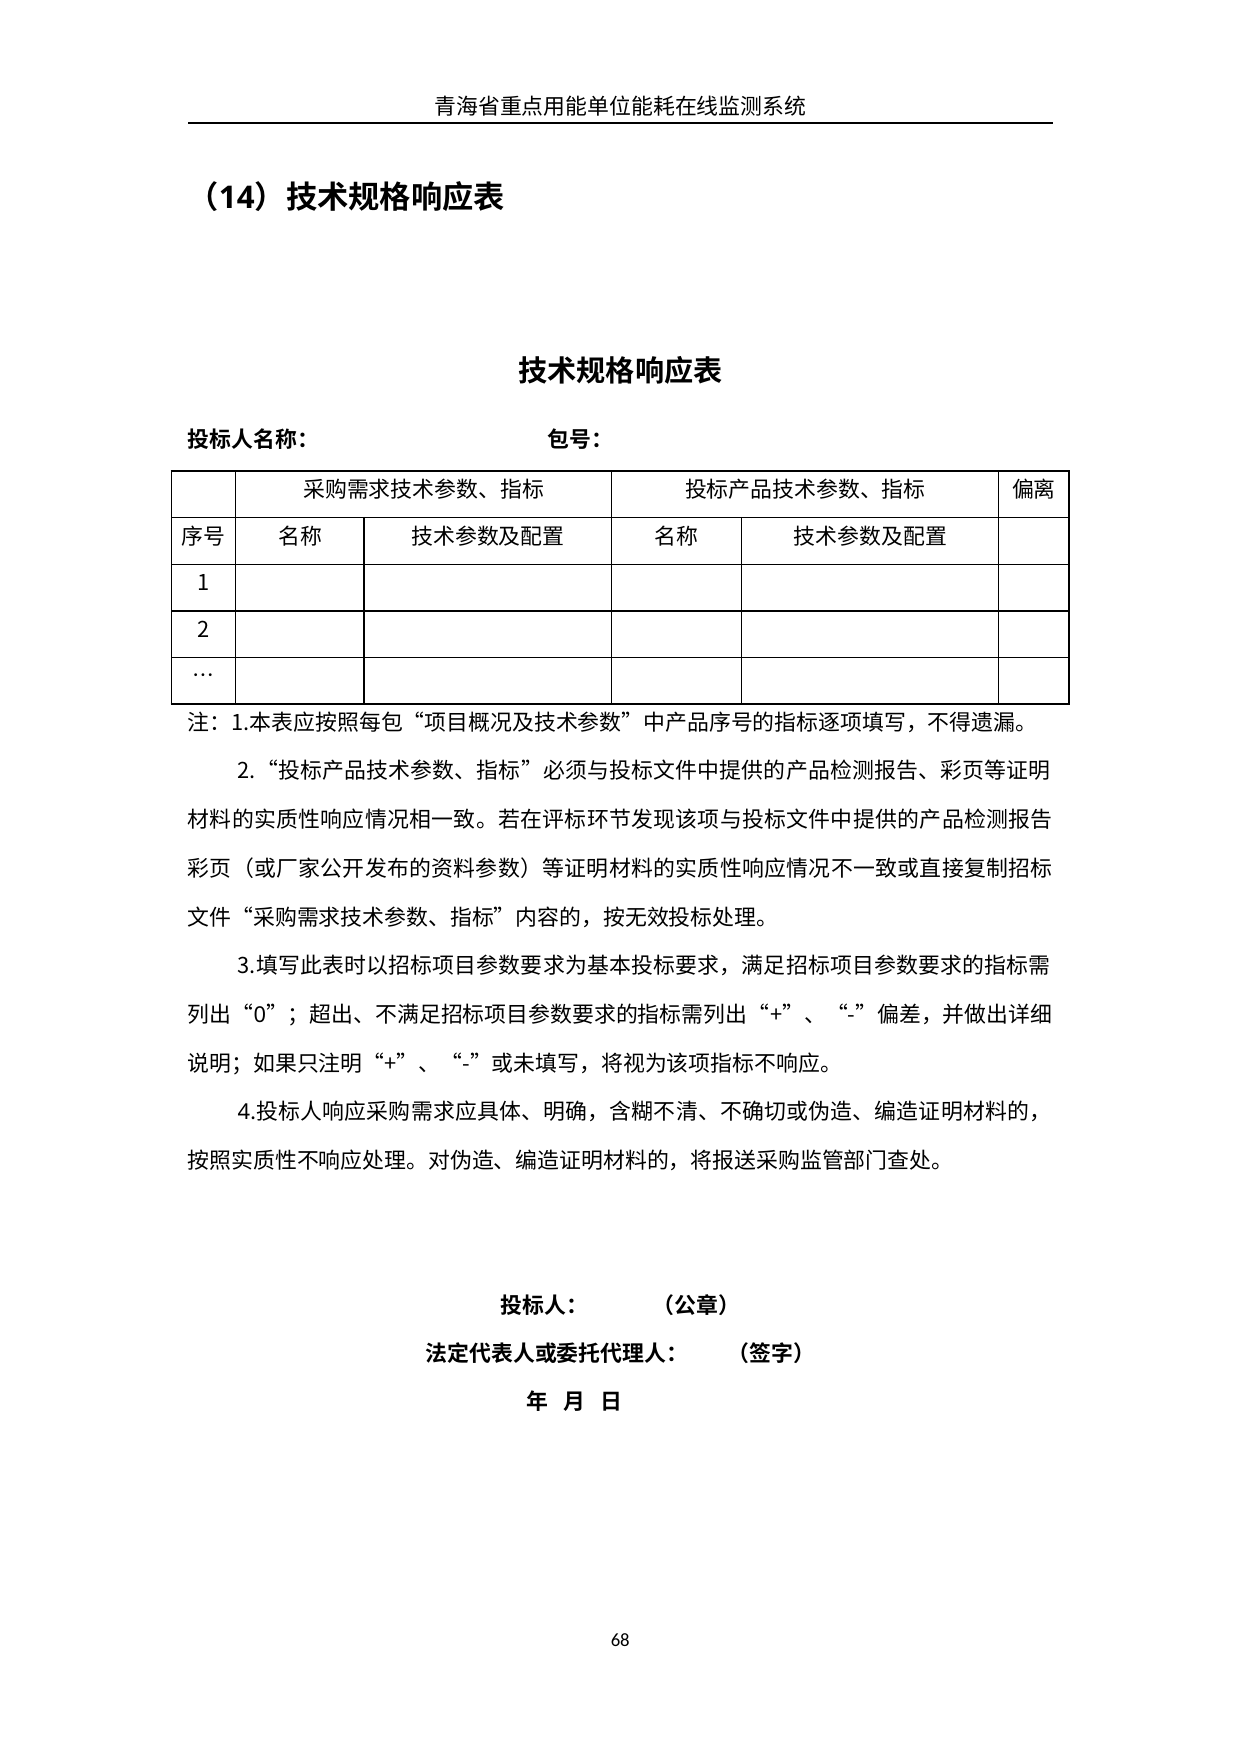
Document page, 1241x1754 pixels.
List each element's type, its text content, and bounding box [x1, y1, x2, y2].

table_cell [999, 565, 1068, 610]
table_cell [612, 658, 741, 703]
table_cell 1 [172, 565, 235, 610]
title （14）技术规格响应表 [187, 162, 1053, 227]
table_cell [612, 565, 741, 610]
table_cell 技术参数及配置 [365, 518, 611, 563]
table_cell 名称 [236, 518, 363, 563]
text 注：1.本表应按照每包“项目概况及技术参数”中产品序号的指标逐项填写，不得遗漏。 [187, 705, 1053, 737]
table_cell [365, 658, 611, 703]
list “投标产品技术参数、指标”必须与投标文件中提供的产品检测报告、彩页等证明材料的实质性响应情况相一致。若在评标环节发现该项与投标文件中提供的产品检测报告、彩页（或厂家公开发布的资料参数）等证明材料的实质性响应情况不一致或直接复制招标文件“采购需求技术参数、指标”内容的，按无效投标处理。 [187, 753, 1053, 932]
text 4.投标人响应采购需求应具体、明确，含糊不清、不确切或伪造、编造证明材料的，按照实质性不响应处理。对伪造、编造证明材料的，将报送采购监管部门查处。 [187, 1093, 1053, 1175]
table_cell 名称 [612, 518, 741, 563]
table_cell … [172, 658, 235, 703]
text 投标人名称： 包号： [187, 422, 1053, 454]
table_cell 技术参数及配置 [742, 518, 998, 563]
table_header 投标产品技术参数、指标 [612, 472, 998, 517]
text 技术规格响应表 [187, 336, 1053, 401]
table_cell [999, 612, 1068, 657]
table_cell 序号 [172, 518, 235, 563]
text 投标人： （公章） [187, 1287, 1053, 1320]
text 年 月 日 [187, 1384, 1053, 1416]
table_header 采购需求技术参数、指标 [236, 472, 611, 517]
table_cell [742, 565, 998, 610]
table_cell [999, 658, 1068, 703]
table_cell [365, 612, 611, 657]
table_cell [612, 612, 741, 657]
table_cell [999, 518, 1068, 563]
table_header [172, 472, 235, 517]
table_cell [742, 612, 998, 657]
list 填写此表时以招标项目参数要求为基本投标要求，满足招标项目参数要求的指标需列出“0”；超出、不满足招标项目参数要求的指标需列出“+”、“-”偏差，并做出详细说明；如果只注明“+”、“-”或未填写，将视为该项指标不响应。 [187, 948, 1053, 1078]
table_cell [236, 612, 363, 657]
table_cell [236, 658, 363, 703]
table_cell [742, 658, 998, 703]
table_cell [365, 565, 611, 610]
text 法定代表人或委托代理人： （签字） [187, 1336, 1053, 1368]
table_cell [236, 565, 363, 610]
table_header 偏离 [999, 472, 1068, 517]
table_cell 2 [172, 612, 235, 657]
